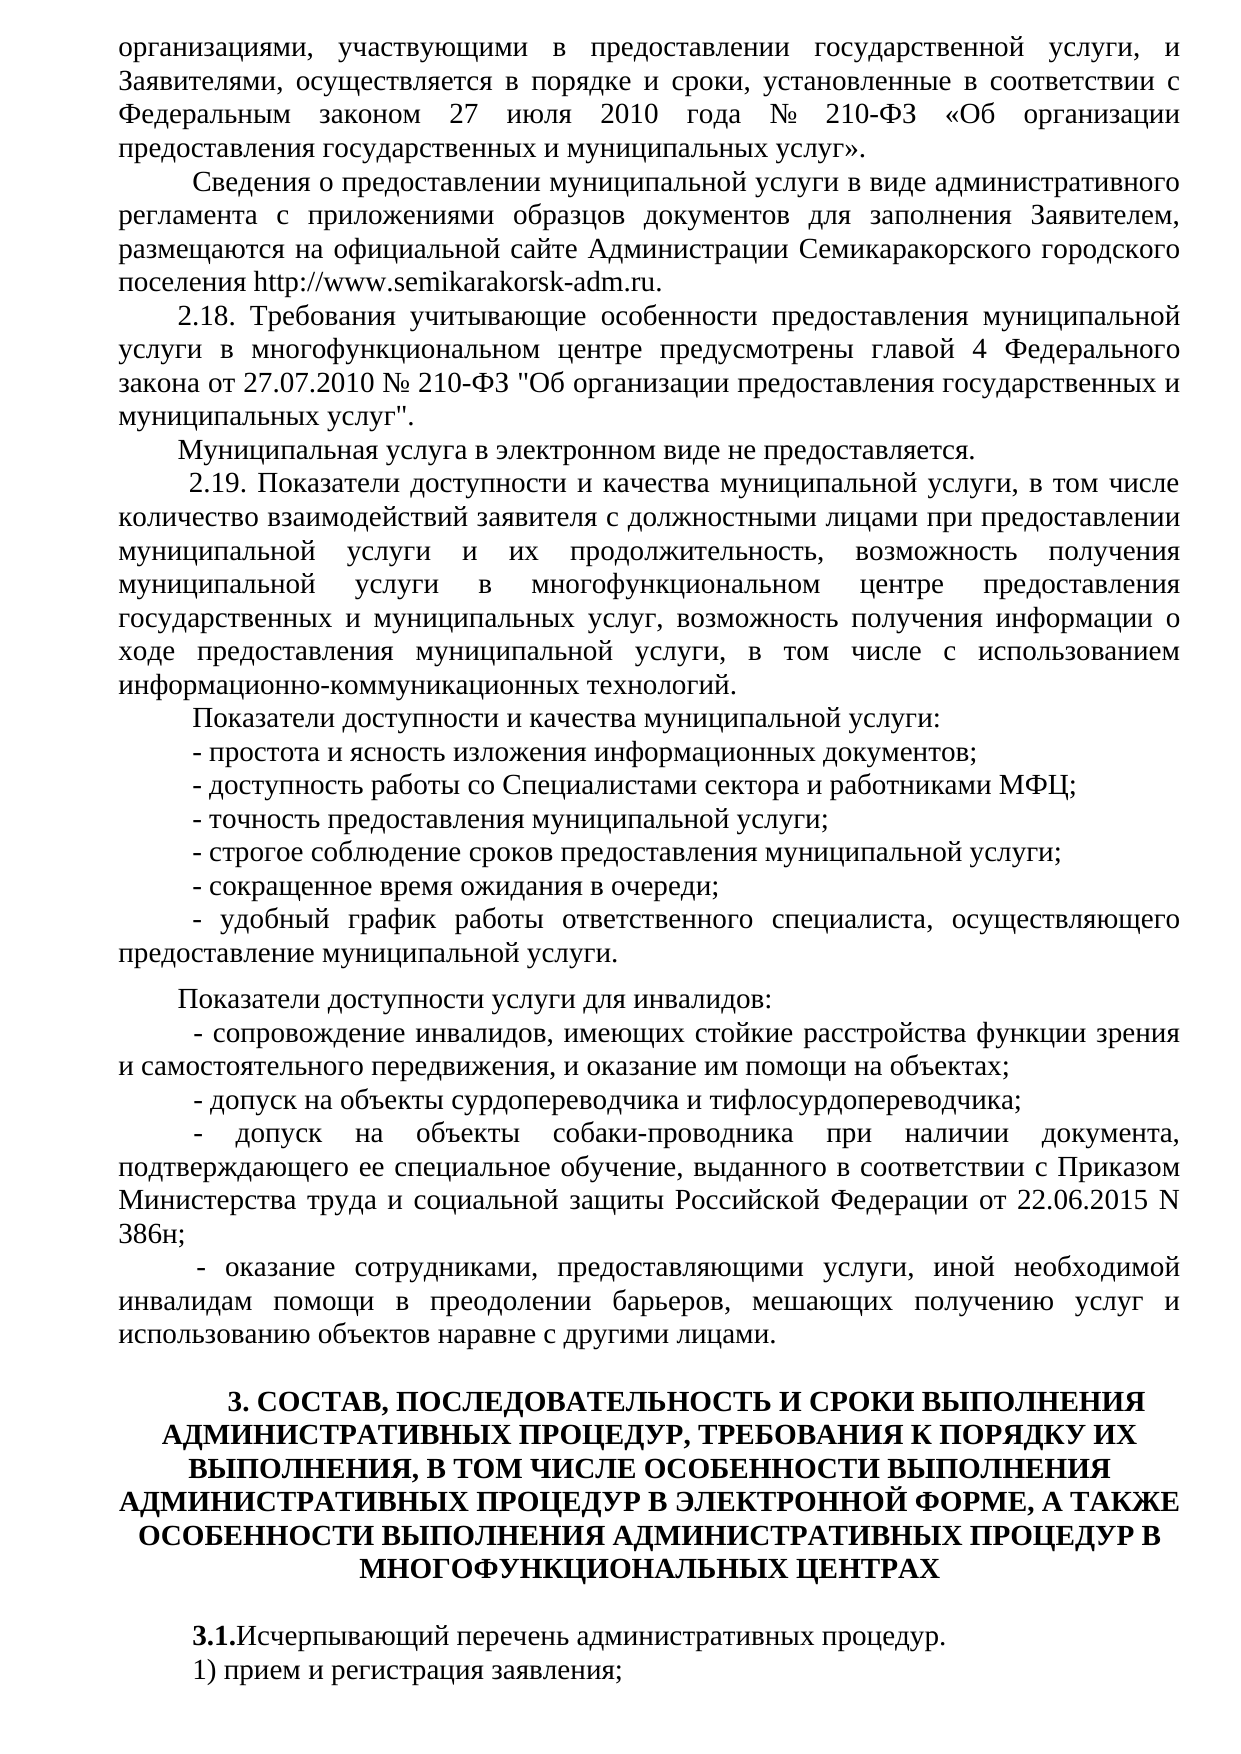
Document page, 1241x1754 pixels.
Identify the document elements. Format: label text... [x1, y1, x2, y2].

text 1) прием и регистрация заявления; [118, 1652, 1181, 1686]
text - сокращенное время ожидания в очереди; [118, 868, 1181, 902]
text - строгое соблюдение сроков предоставления муниципальной услуги; [118, 834, 1181, 868]
list - допуск на объекты собаки-проводника при наличии документа, подтверждающего ее специальное обучение, выданного в соответствии с Приказом Министерства труда и социальной защиты Российской Федерации от 22.06.2015 N 386н; [118, 1115, 1181, 1249]
text - точность предоставления муниципальной услуги; [118, 801, 1181, 834]
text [118, 29, 1181, 164]
text - доступность работы со Специалистами сектора и работниками МФЦ; [118, 767, 1181, 801]
text - удобный график работы ответственного специалиста, осуществляющего предоставление муниципальной услуги. [118, 902, 1181, 969]
text - простота и ясность изложения информационных документов; [118, 734, 1181, 767]
list - допуск на объекты сурдопереводчика и тифлосурдопереводчика; [193, 1082, 1181, 1115]
text 2.18. Требования учитывающие особенности предоставления муниципальной услуги в многофункциональном центре предусмотрены главой 4 Федерального закона от 27.07.2010 № 210-ФЗ "Об организации предоставления государственных и муниципальных услуг". [118, 298, 1181, 432]
text Муниципальная услуга в электронном виде не предоставляется. [118, 432, 1181, 466]
text 2.19. Показатели доступности и качества муниципальной услуги, в том числе количество взаимодействий заявителя с должностными лицами при предоставлении муниципальной услуги и их продолжительность, возможность получения муниципальной услуги в многофункциональном центре предоставления государственных и муниципальных услуг, возможность получения информации о ходе предоставления муниципальной услуги, в том числе с использованием информационно-коммуникационных технологий. [118, 466, 1181, 700]
text 3. СОСТАВ, ПОСЛЕДОВАТЕЛЬНОСТЬ И СРОКИ ВЫПОЛНЕНИЯ АДМИНИСТРАТИВНЫХ ПРОЦЕДУР, ТРЕБОВАНИЯ К ПОРЯДКУ ИХ ВЫПОЛНЕНИЯ, В ТОМ ЧИСЛЕ ОСОБЕННОСТИ ВЫПОЛНЕНИЯ АДМИНИСТРАТИВНЫХ ПРОЦЕДУР В ЭЛЕКТРОННОЙ ФОРМЕ, А ТАКЖЕ ОСОБЕННОСТИ ВЫПОЛНЕНИЯ АДМИНИСТРАТИВНЫХ ПРОЦЕДУР В МНОГОФУНКЦИОНАЛЬНЫХ ЦЕНТРАХ [118, 1384, 1181, 1585]
text 3.1.Исчерпывающий перечень административных процедур. [118, 1618, 1181, 1652]
text - оказание сотрудниками, предоставляющими услуги, иной необходимой инвалидам помощи в преодолении барьеров, мешающих получению услуг и использованию объектов наравне с другими лицами. [118, 1249, 1181, 1350]
text Показатели доступности услуги для инвалидов: [118, 981, 1181, 1015]
list - сопровождение инвалидов, имеющих стойкие расстройства функции зрения и самостоятельного передвижения, и оказание им помощи на объектах; [118, 1015, 1181, 1082]
text Показатели доступности и качества муниципальной услуги: [118, 700, 1181, 734]
